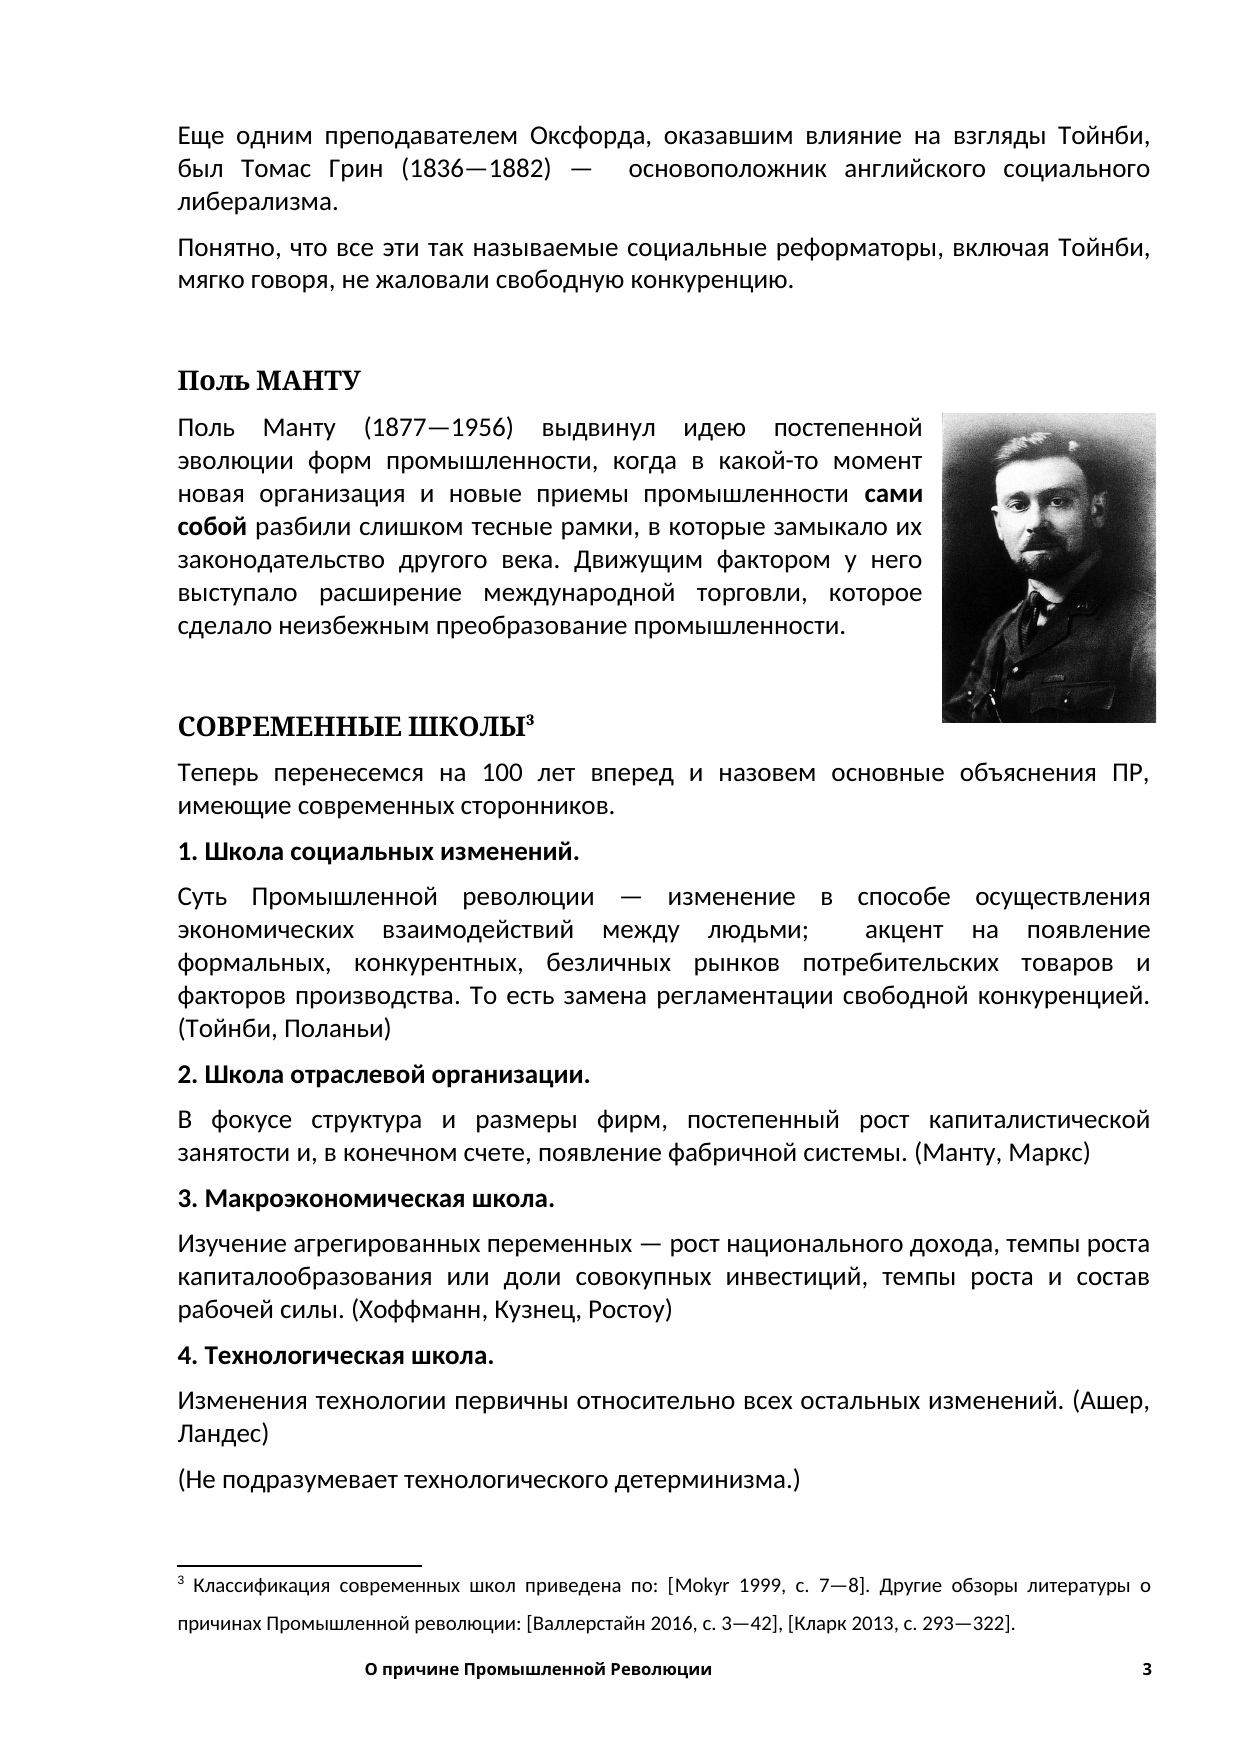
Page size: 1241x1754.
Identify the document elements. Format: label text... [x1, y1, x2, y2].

text 1. Школа социальных изменений. [177, 834, 1152, 867]
text Изучение агрегированных переменных — рост национального дохода, темпы роста капиталообразования или доли совокупных инвестиций, темпы роста и состав рабочей силы. (Хоффманн, Кузнец, Ростоу) [177, 1226, 1152, 1326]
subtitle Поль МАНТУ [177, 366, 1152, 397]
text 4. Технологическая школа. [177, 1338, 1152, 1371]
text Суть Промышленной революции — изменение в способе осуществления экономических взаимодействий между людьми; акцент на появление формальных, конкурентных, безличных рынков потребительских товаров и факторов производства. То есть замена регламентации свободной конкуренцией. (Тойнби, Поланьи) [177, 879, 1152, 1044]
picture [942, 413, 1157, 723]
text Поль Манту (1877—1956) выдвинул идею постепенной эволюции форм промышленности, когда в какой-то момент новая организация и новые приемы промышленности сами собой разбили слишком тесные рамки, в которые замыкало их законодательство другого века. Движущим фактором у него выступало расширение международной торговли, которое сделало неизбежным преобразование промышленности. [177, 410, 1152, 641]
text (Не подразумевает технологического детерминизма.) [177, 1462, 1152, 1495]
text 3. Макроэкономическая школа. [177, 1181, 1152, 1214]
text Понятно, что все эти так называемые социальные реформаторы, включая Тойнби, мягко говоря, не жаловали свободную конкуренцию. [177, 230, 1152, 296]
text Теперь перенесемся на 100 лет вперед и назовем основные объяснения ПР, имеющие современных сторонников. [177, 755, 1152, 821]
text В фокусе структура и размеры фирм, постепенный рост капиталистической занятости и, в конечном счете, появление фабричной системы. (Манту, Маркс) [177, 1102, 1152, 1168]
text 2. Школа отраслевой организации. [177, 1057, 1152, 1090]
text Изменения технологии первичны относительно всех остальных изменений. (Ашер, Ландес) [177, 1383, 1152, 1449]
subtitle СОВРЕМЕННЫЕ ШКОЛЫ [177, 712, 1152, 743]
text Еще одним преподавателем Оксфорда, оказавшим влияние на взгляды Тойнби, был Томас Грин (1836—1882) — основоположник английского социального либерализма. [177, 118, 1152, 217]
